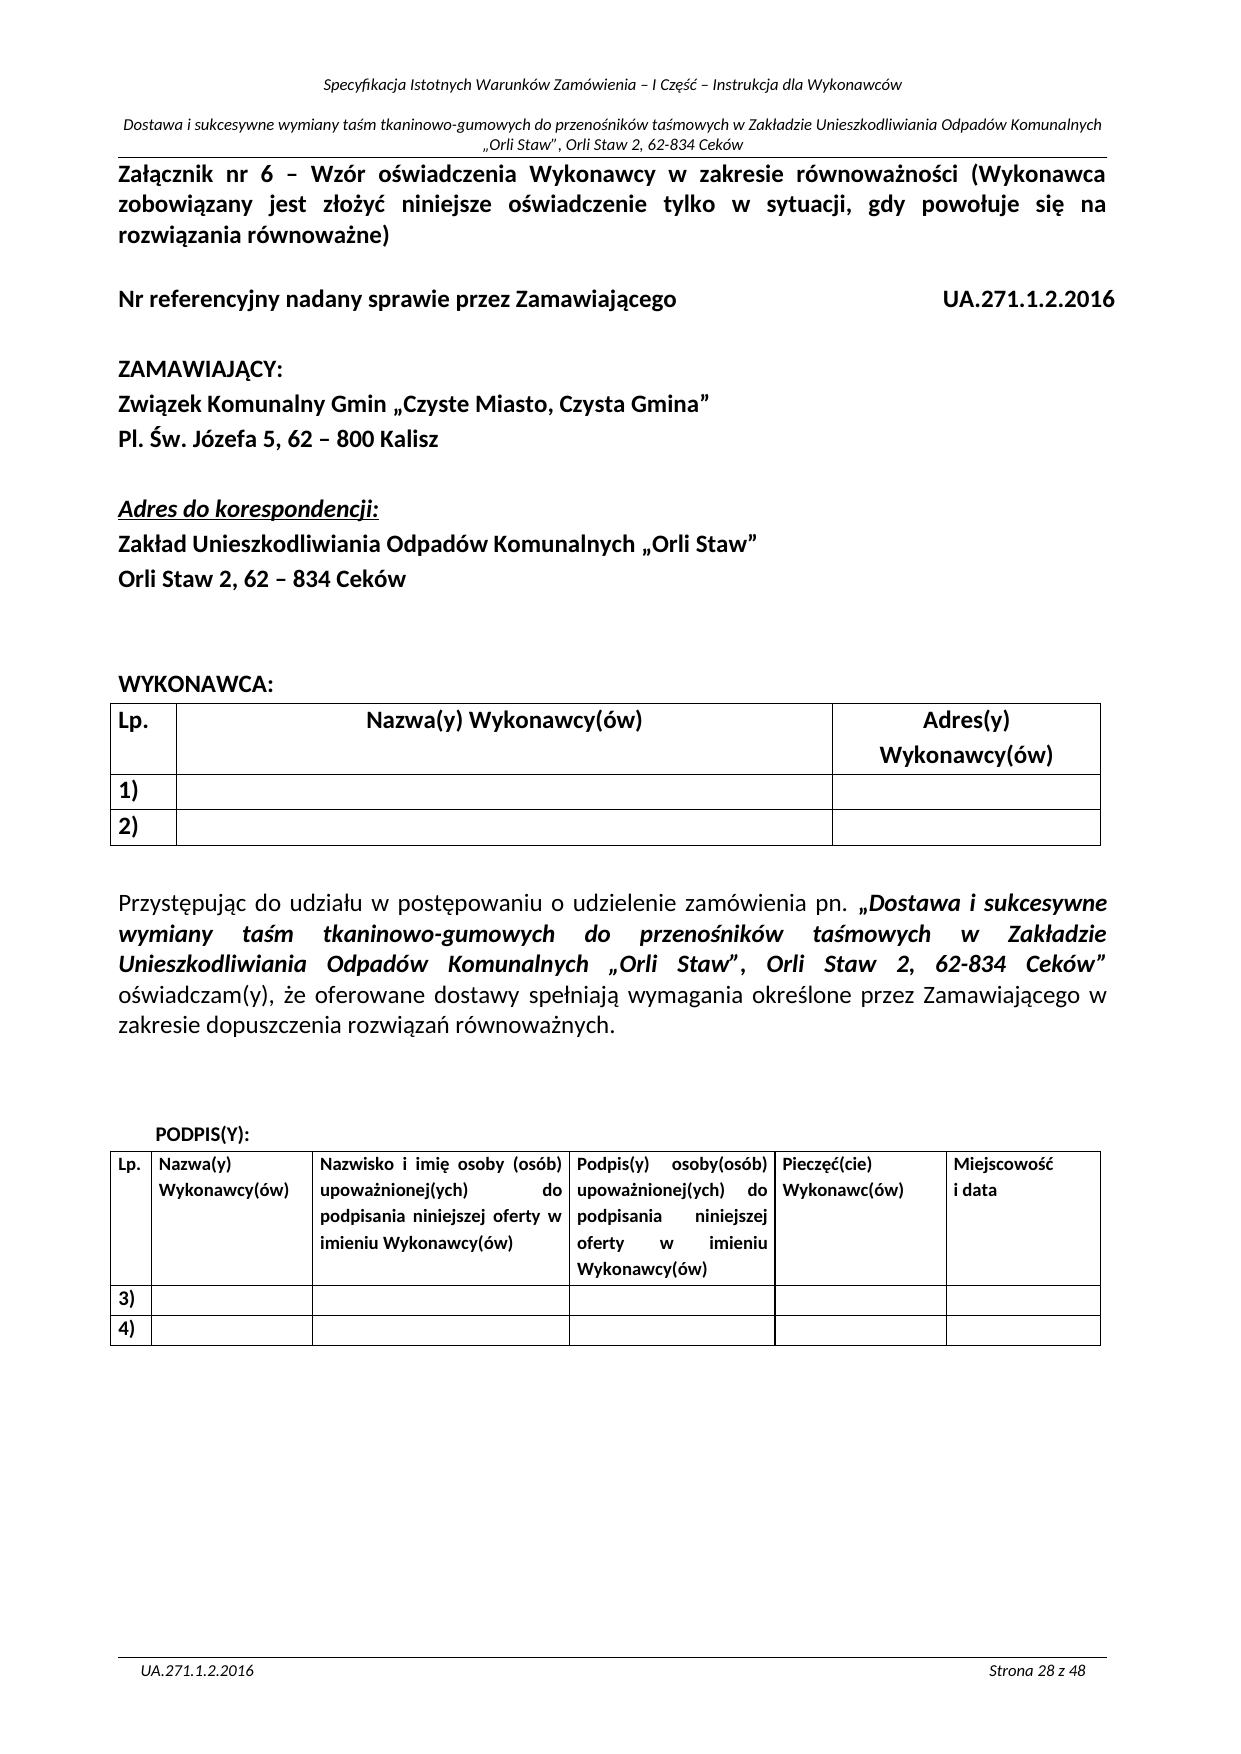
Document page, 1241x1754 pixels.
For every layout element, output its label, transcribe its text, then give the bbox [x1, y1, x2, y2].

table_header Miejscowość i data [947, 1152, 1100, 1284]
table_cell [833, 810, 1100, 845]
text Zakład Unieszkodliwiania Odpadów Komunalnych „Orli Staw” [118, 528, 1107, 558]
table_cell [111, 810, 176, 845]
table_header Nr referencyjny nadany sprawie przez Zamawiającego [111, 283, 774, 318]
table_header Adres(y) Wykonawcy(ów) [833, 704, 1100, 773]
table_header Lp. [111, 704, 176, 773]
table_header Nazwa(y) Wykonawcy(ów) [177, 704, 832, 773]
table_cell [570, 1316, 774, 1344]
table_cell [947, 1316, 1100, 1344]
table_header UA.271.1.2.2016 [774, 283, 1122, 318]
table_cell [776, 1286, 946, 1314]
text Orli Staw 2, 62 – 834 Ceków [118, 563, 1107, 593]
table_cell [313, 1316, 569, 1344]
table_cell [111, 1316, 151, 1344]
text Przystępując do udziału w postępowaniu o udzielenie zamówienia pn. „Dostawa i sukcesywne wymiany taśm tkaninowo-gumowych do przenośników taśmowych w Zakładzie Unieszkodliwiania Odpadów Komunalnych „Orli Staw”, Orli Staw 2, 62-834 Ceków” oświadczam(y), że oferowane dostawy spełniają wymagania określone przez Zamawiającego w zakresie dopuszczenia rozwiązań równoważnych. [118, 887, 1107, 1040]
table_header Nazwisko i imię osoby (osób) upoważnionej(ych) do podpisania niniejszej oferty w imieniu Wykonawcy(ów) [313, 1152, 569, 1284]
table_header Lp. [111, 1152, 151, 1284]
text Pl. Św. Józefa 5, 62 – 800 Kalisz [118, 423, 1107, 453]
table_header Podpis(y) osoby(osób) upoważnionej(ych) do podpisania niniejszej oferty w imieniu Wykonawcy(ów) [570, 1152, 774, 1284]
table_cell [152, 1316, 312, 1344]
table_cell [152, 1286, 312, 1314]
table_cell [177, 775, 832, 809]
table_cell [833, 775, 1100, 809]
table_header Nazwa(y) Wykonawcy(ów) [152, 1152, 312, 1284]
table_cell [111, 775, 176, 809]
table_cell [177, 810, 832, 845]
table_cell [947, 1286, 1100, 1314]
table_cell [111, 1286, 151, 1314]
table_header Pieczęć(cie) Wykonawc(ów) [776, 1152, 946, 1284]
subtitle Załącznik nr 6 – Wzór oświadczenia Wykonawcy w zakresie równoważności (Wykonawca zobowiązany jest złożyć niniejsze oświadczenie tylko w sytuacji, gdy powołuje się na rozwiązania równoważne) [118, 158, 1107, 250]
text Związek Komunalny Gmin „Czyste Miasto, Czysta Gmina” [118, 388, 1107, 418]
text Adres do korespondencji: [118, 493, 1107, 523]
text ZAMAWIAJĄCY: [118, 353, 1107, 383]
text WYKONAWCA: [118, 668, 1107, 698]
table_cell [570, 1286, 774, 1314]
table_cell [776, 1316, 946, 1344]
text PODPIS(Y): [155, 1122, 1107, 1147]
table_cell [313, 1286, 569, 1314]
